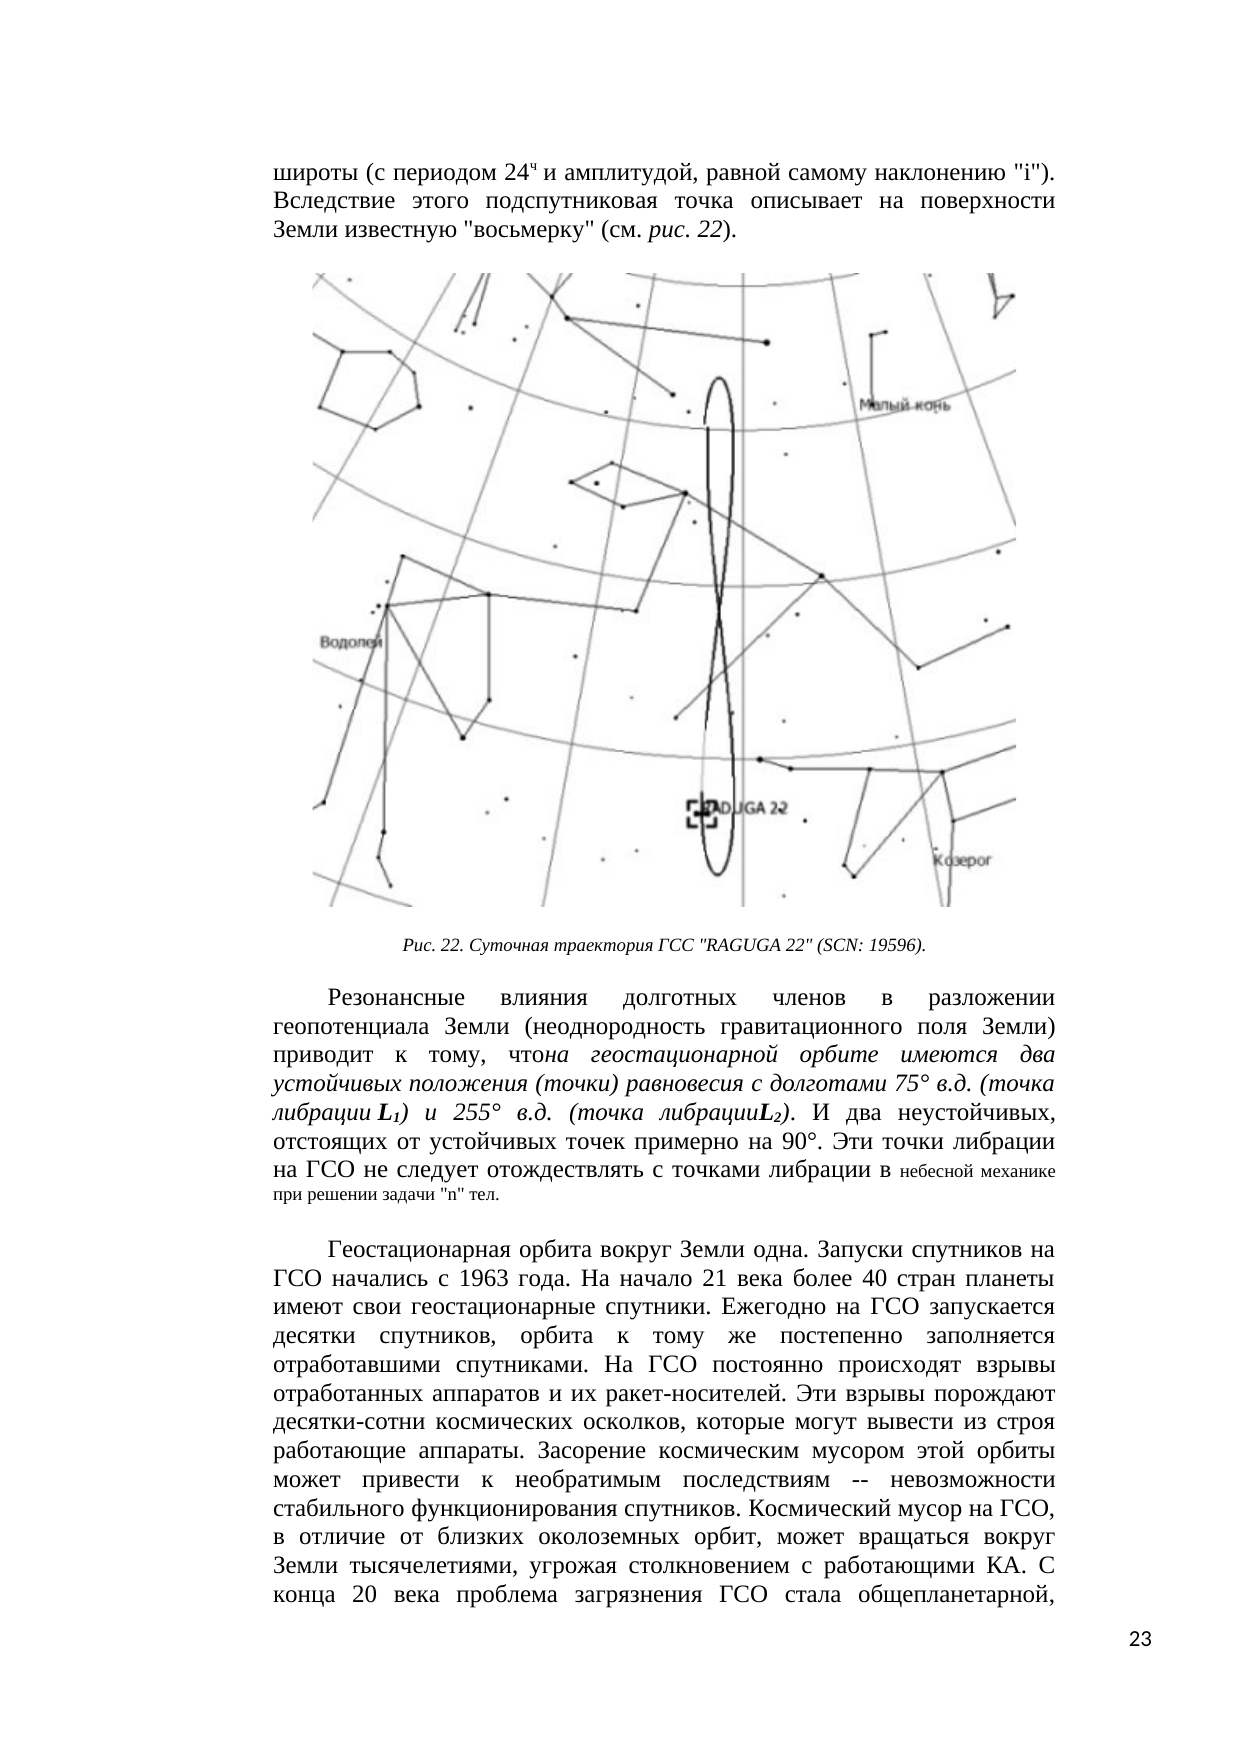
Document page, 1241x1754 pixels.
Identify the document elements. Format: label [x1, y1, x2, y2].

picture [312, 273, 1017, 907]
table_cell [264, 118, 1065, 1617]
